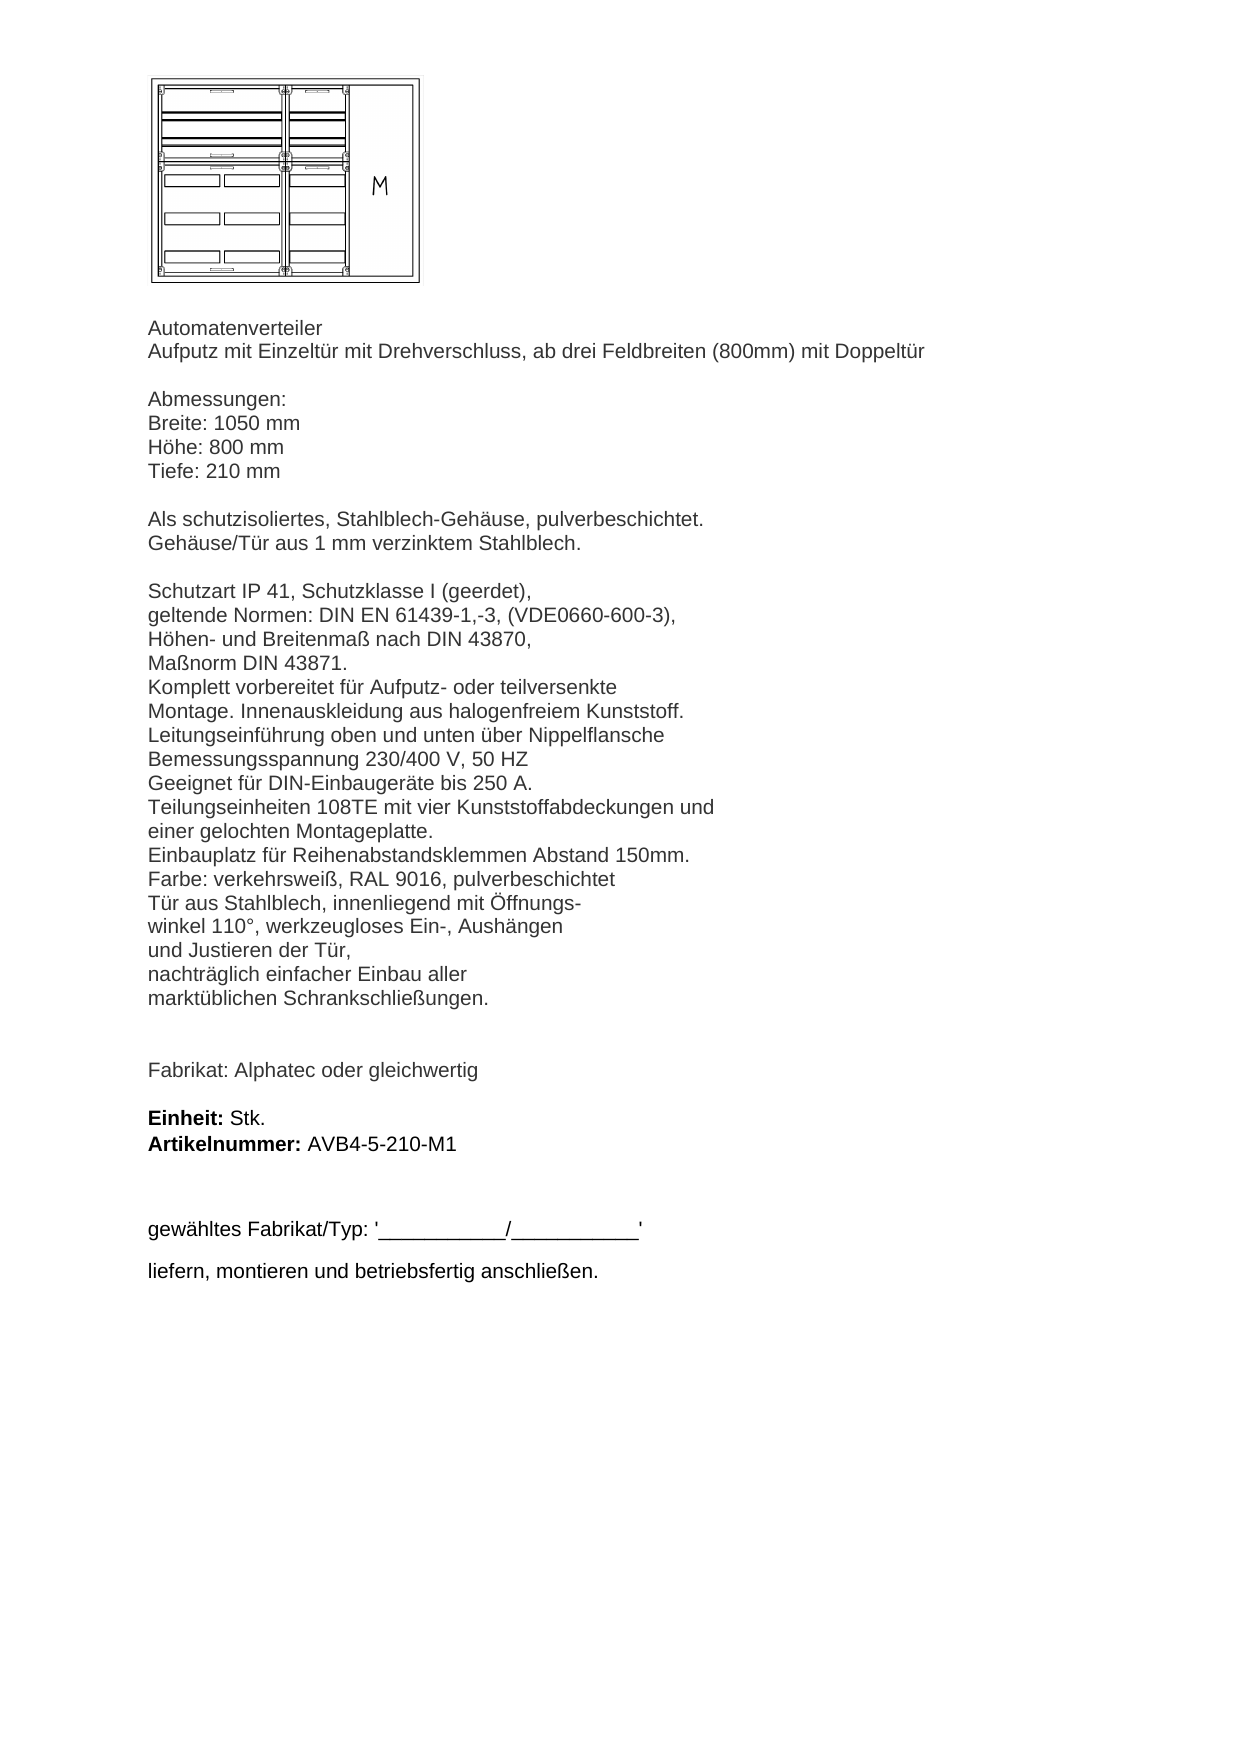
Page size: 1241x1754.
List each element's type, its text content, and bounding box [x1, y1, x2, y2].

text Als schutzisoliertes, Stahlblech-Gehäuse, pulverbeschichtet. [148, 507, 1093, 531]
text Tiefe: 210 mm [148, 459, 1093, 483]
text Geeignet für DIN-Einbaugeräte bis 250 A. [148, 771, 1093, 794]
text nachträglich einfacher Einbau aller [148, 962, 1093, 986]
text Schutzart IP 41, Schutzklasse I (geerdet), [148, 579, 1093, 603]
text Abmessungen: [148, 387, 1093, 411]
text Höhen- und Breitenmaß nach DIN 43870, [148, 627, 1093, 651]
text und Justieren der Tür, [148, 938, 1093, 962]
text Teilungseinheiten 108TE mit vier Kunststoffabdeckungen und [148, 794, 1093, 818]
text liefern, montieren und betriebsfertig anschließen. [148, 1259, 1093, 1283]
text Leitungseinführung oben und unten über Nippelflansche [148, 723, 1093, 747]
text Farbe: verkehrsweiß, RAL 9016, pulverbeschichtet [148, 866, 1093, 890]
text Einheit: Stk. Artikelnummer: AVB4-5-210-M1 [148, 1106, 1093, 1156]
text Breite: 1050 mm [148, 411, 1093, 435]
text Maßnorm DIN 43871. [148, 651, 1093, 675]
text Höhe: 800 mm [148, 435, 1093, 459]
text gewähltes Fabrikat/Typ: '___________/___________' [148, 1217, 1093, 1241]
text Fabrikat: Alphatec oder gleichwertig [148, 1058, 1093, 1082]
text Tür aus Stahlblech, innenliegend mit Öffnungs- [148, 890, 1093, 914]
text Einbauplatz für Reihenabstandsklemmen Abstand 150mm. [148, 842, 1093, 866]
text marktüblichen Schrankschließungen. [148, 986, 1093, 1010]
text geltende Normen: DIN EN 61439-1,-3, (VDE0660-600-3), [148, 603, 1093, 627]
picture [147, 75, 424, 286]
text Montage. Innenauskleidung aus halogenfreiem Kunststoff. [148, 699, 1093, 723]
text Komplett vorbereitet für Aufputz- oder teilversenkte [148, 675, 1093, 699]
text winkel 110°, werkzeugloses Ein-, Aushängen [148, 914, 1093, 938]
text einer gelochten Montageplatte. [148, 818, 1093, 842]
text Bemessungsspannung 230/400 V, 50 HZ [148, 747, 1093, 771]
text Gehäuse/Tür aus 1 mm verzinktem Stahlblech. [148, 531, 1093, 555]
text Automatenverteiler Aufputz mit Einzeltür mit Drehverschluss, ab drei Feldbreiten (800mm) mit Doppeltür [148, 315, 1093, 363]
